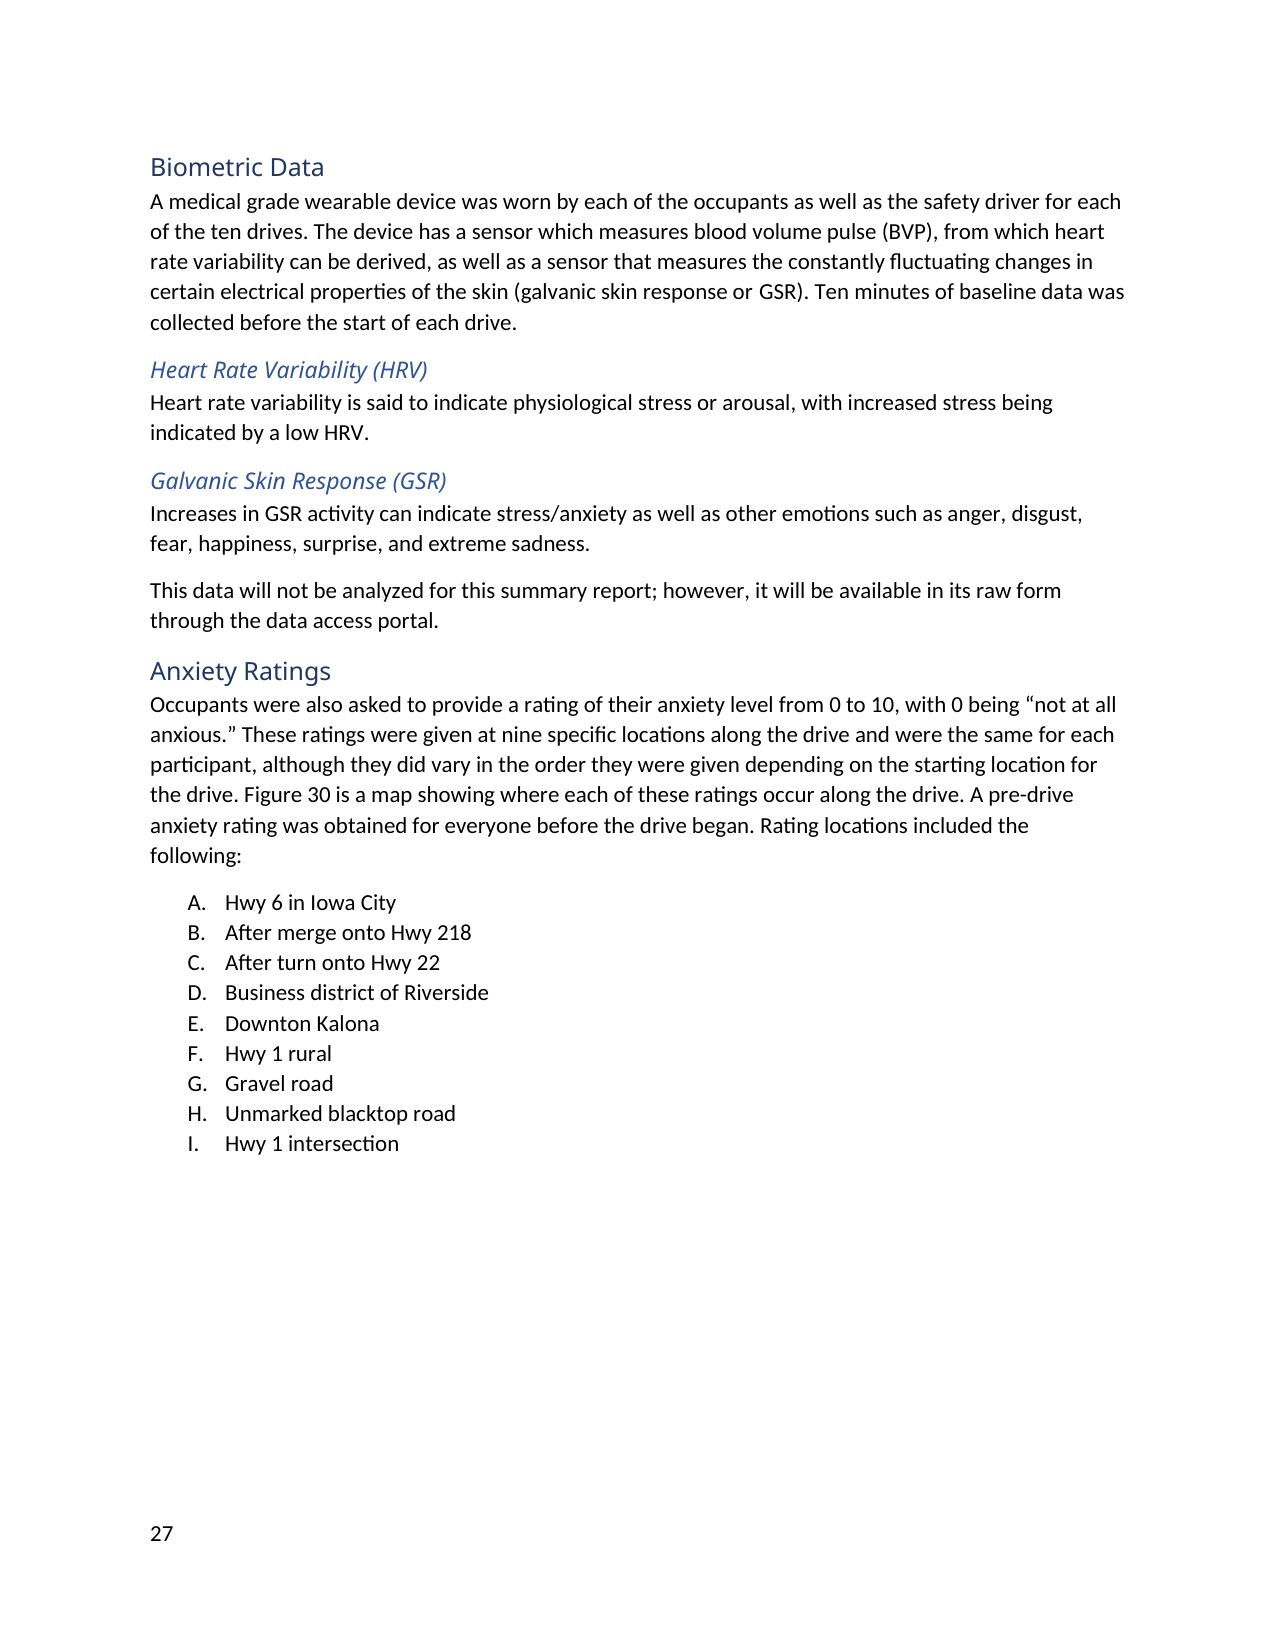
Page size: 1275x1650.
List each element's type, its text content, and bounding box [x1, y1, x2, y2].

list Downton Kalona [187, 1009, 1125, 1037]
list Hwy 1 intersection [187, 1129, 1125, 1158]
text A medical grade wearable device was worn by each of the occupants as well as the safety driver for each of the ten drives. The device has a sensor which measures blood volume pulse (BVP), from which heart rate variability can be derived, as well as a sensor that measures the constantly fluctuating changes in certain electrical properties of the skin (galvanic skin response or GSR). Ten minutes of baseline data was collected before the start of each drive. [150, 187, 1125, 336]
list After merge onto Hwy 218 [187, 918, 1125, 946]
text Occupants were also asked to provide a rating of their anxiety level from 0 to 10, with 0 being “not at all anxious.” These ratings were given at nine specific locations along the drive and were the same for each participant, although they did vary in the order they were given depending on the starting location for the drive. Figure 30 is a map showing where each of these ratings occur along the drive. A pre-drive anxiety rating was obtained for everyone before the drive began. Rating locations included the following: [150, 690, 1125, 869]
subtitle Heart Rate Variability (HRV) [150, 354, 1125, 386]
list After turn onto Hwy 22 [187, 948, 1125, 976]
list Gravel road [187, 1069, 1125, 1097]
subtitle Biometric Data [150, 150, 1125, 184]
list Business district of Riverside [187, 978, 1125, 1007]
text Heart rate variability is said to indicate physiological stress or arousal, with increased stress being indicated by a low HRV. [150, 388, 1125, 446]
subtitle Galvanic Skin Response (GSR) [150, 465, 1125, 497]
text Increases in GSR activity can indicate stress/anxiety as well as other emotions such as anger, disgust, fear, happiness, surprise, and extreme sadness. [150, 499, 1125, 557]
subtitle Anxiety Ratings [150, 653, 1125, 687]
text This data will not be analyzed for this summary report; however, it will be available in its raw form through the data access portal. [150, 576, 1125, 634]
list Hwy 1 rural [187, 1039, 1125, 1067]
list Hwy 6 in Iowa City [187, 888, 1125, 916]
list Unmarked blacktop road [187, 1099, 1125, 1127]
